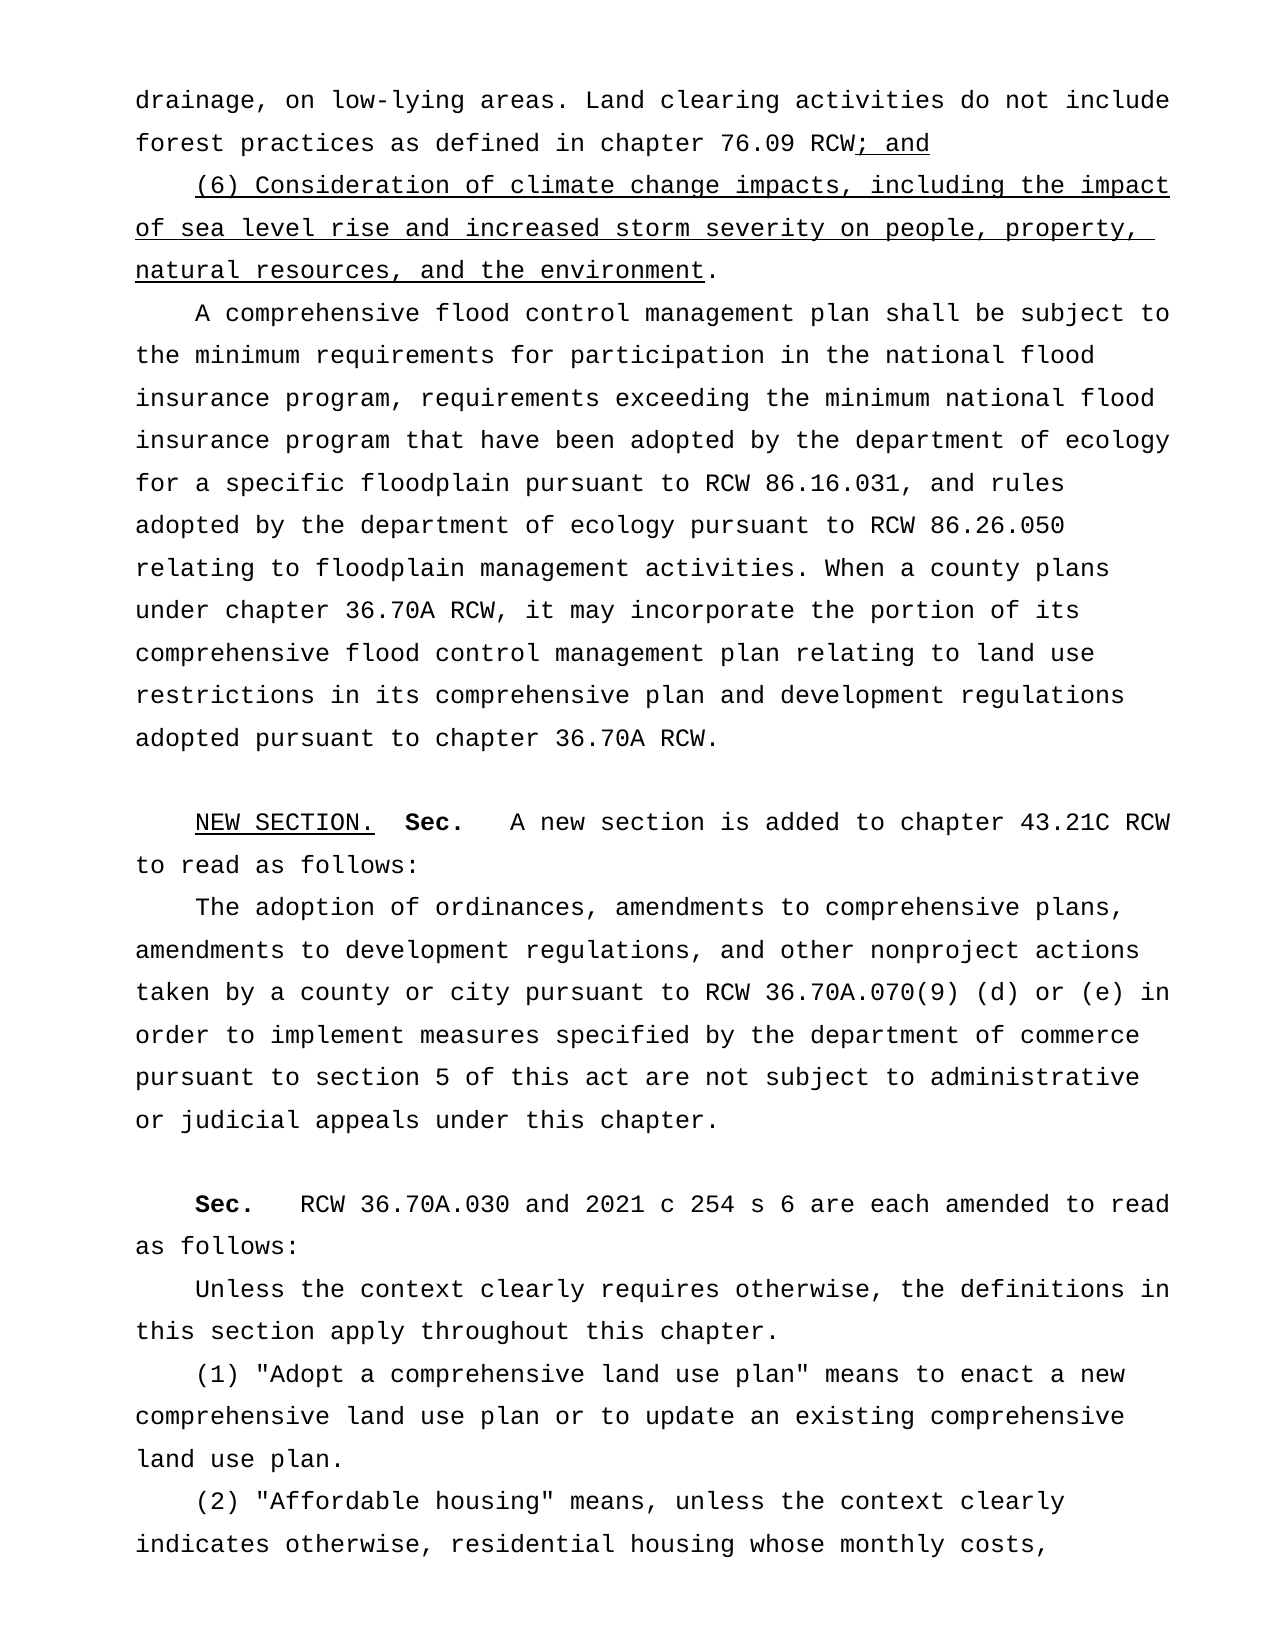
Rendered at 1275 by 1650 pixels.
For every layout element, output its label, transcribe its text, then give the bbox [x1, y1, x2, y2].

text A comprehensive flood control management plan shall be subject to the minimum requirements for participation in the national flood insurance program, requirements exceeding the minimum national flood insurance program that have been adopted by the department of ecology for a specific floodplain pursuant to RCW 86.16.031, and rules adopted by the department of ecology pursuant to RCW 86.26.050 relating to floodplain management activities. When a county plans under chapter 36.70A RCW, it may incorporate the portion of its comprehensive flood control management plan relating to land use restrictions in its comprehensive plan and development regulations adopted pursuant to chapter 36.70A RCW. [135, 287, 1170, 755]
text Sec. RCW 36.70A.030 and 2021 c 254 s 6 are each amended to read as follows: [135, 1178, 1170, 1263]
text The adoption of ordinances, amendments to comprehensive plans, amendments to development regulations, and other nonproject actions taken by a county or city pursuant to RCW 36.70A.070(9) (d) or (e) in order to implement measures specified by the department of commerce pursuant to section 5 of this act are not subject to administrative or judicial appeals under this chapter. [135, 882, 1170, 1137]
text (1) "Adopt a comprehensive land use plan" means to enact a new comprehensive land use plan or to update an existing comprehensive land use plan. [135, 1348, 1170, 1476]
text NEW SECTION. Sec. A new section is added to chapter 43.21C RCW to read as follows: [135, 797, 1170, 882]
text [135, 1476, 1170, 1561]
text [135, 75, 1170, 160]
text Unless the context clearly requires otherwise, the definitions in this section apply throughout this chapter. [135, 1263, 1170, 1348]
text (6) Consideration of climate change impacts, including the impact of sea level rise and increased storm severity on people, property, natural resources, and the environment. [135, 160, 1170, 287]
